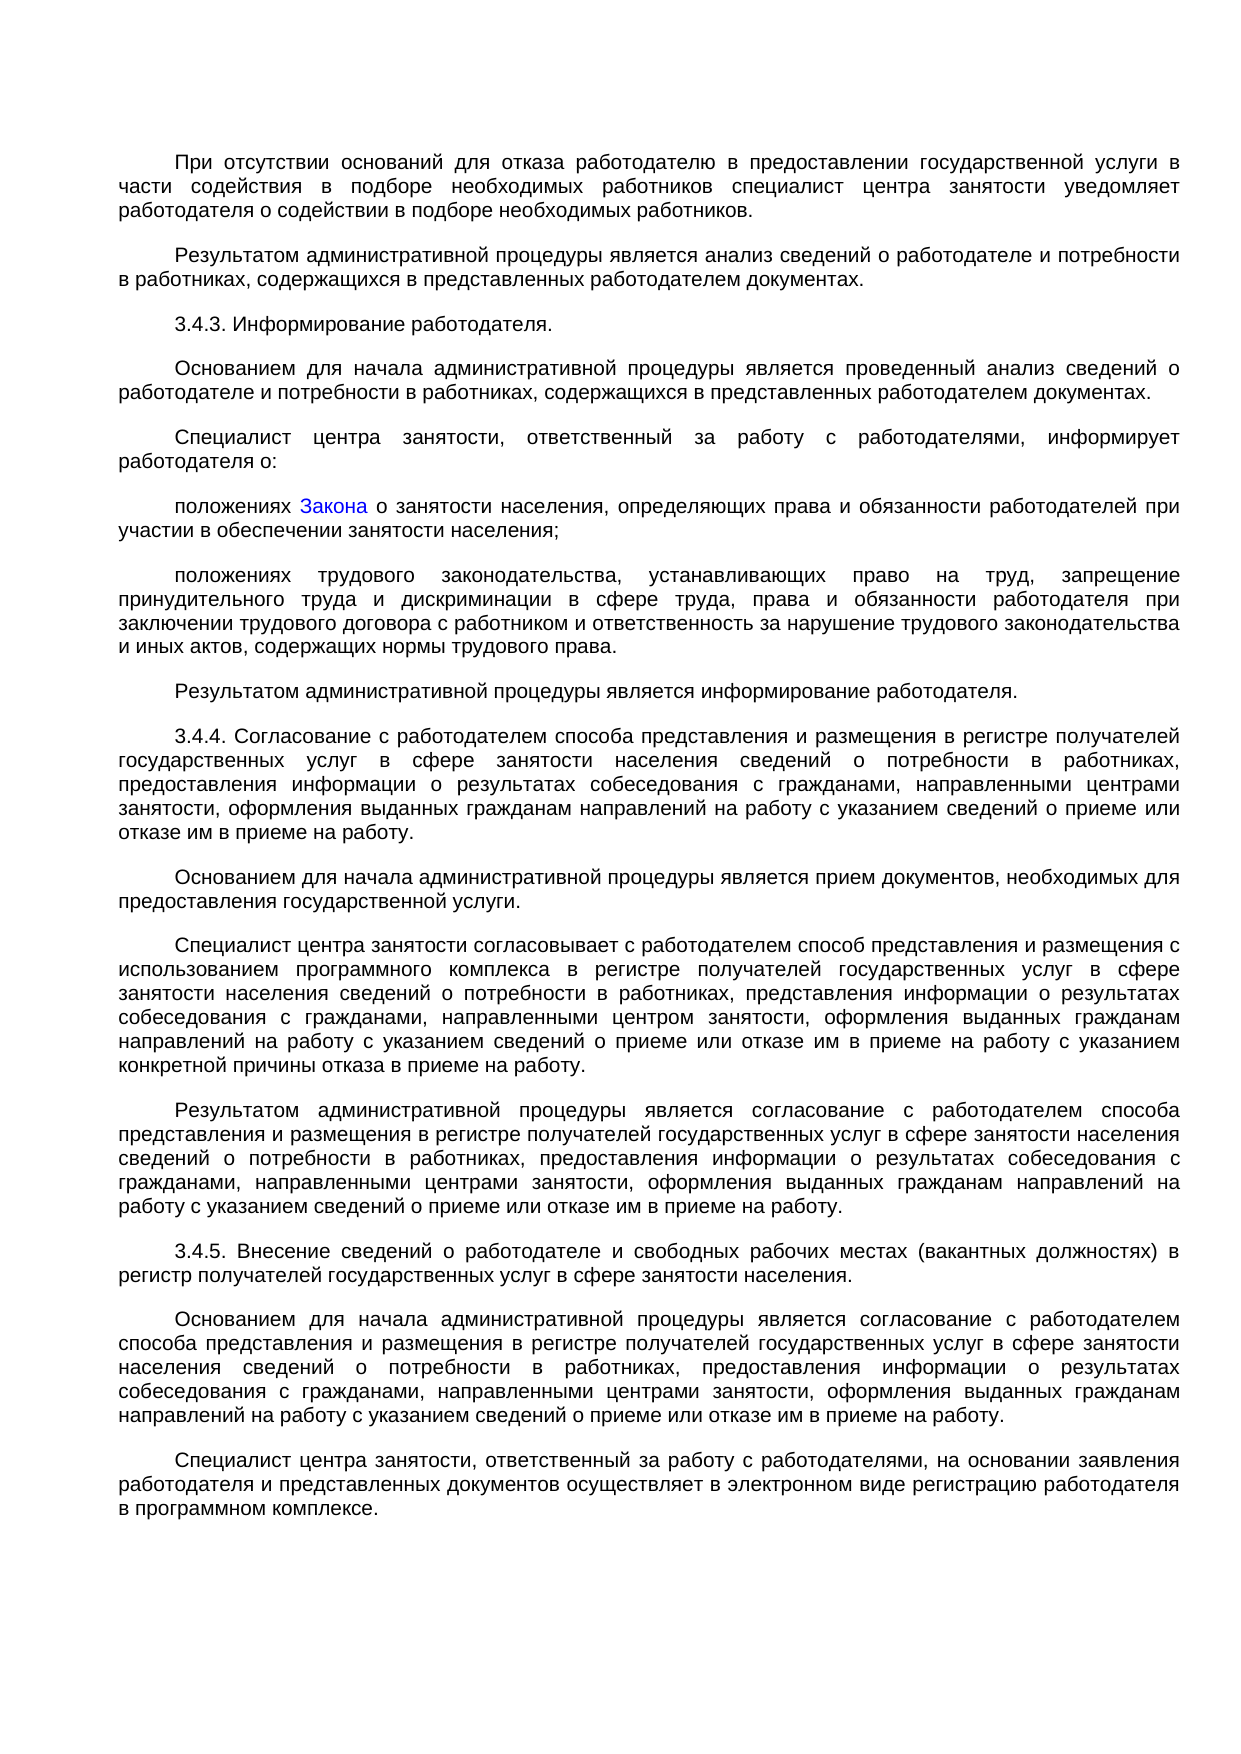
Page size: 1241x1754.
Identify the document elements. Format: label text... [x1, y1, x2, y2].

text Основанием для начала административной процедуры является проведенный анализ сведений о работодателе и потребности в работниках, содержащихся в представленных работодателем документах. [118, 356, 1181, 404]
text Результатом административной процедуры является анализ сведений о работодателе и потребности в работниках, содержащихся в представленных работодателем документах. [118, 243, 1181, 291]
text положениях трудового законодательства, устанавливающих право на труд, запрещение принудительного труда и дискриминации в сфере труда, права и обязанности работодателя при заключении трудового договора с работником и ответственность за нарушение трудового законодательства и иных актов, содержащих нормы трудового права. [118, 562, 1181, 658]
text Результатом административной процедуры является согласование с работодателем способа представления и размещения в регистре получателей государственных услуг в сфере занятости населения сведений о потребности в работниках, предоставления информации о результатах собеседования с гражданами, направленными центрами занятости, оформления выданных гражданам направлений на работу с указанием сведений о приеме или отказе им в приеме на работу. [118, 1098, 1181, 1218]
text Основанием для начала административной процедуры является согласование с работодателем способа представления и размещения в регистре получателей государственных услуг в сфере занятости населения сведений о потребности в работниках, предоставления информации о результатах собеседования с гражданами, направленными центрами занятости, оформления выданных гражданам направлений на работу с указанием сведений о приеме или отказе им в приеме на работу. [118, 1307, 1181, 1427]
text 3.4.4. Согласование с работодателем способа представления и размещения в регистре получателей государственных услуг в сфере занятости населения сведений о потребности в работниках, предоставления информации о результатах собеседования с гражданами, направленными центрами занятости, оформления выданных гражданам направлений на работу с указанием сведений о приеме или отказе им в приеме на работу. [118, 724, 1181, 844]
text 3.4.3. Информирование работодателя. [118, 311, 1181, 335]
text Специалист центра занятости, ответственный за работу с работодателями, на основании заявления работодателя и представленных документов осуществляет в электронном виде регистрацию работодателя в программном комплексе. [118, 1448, 1181, 1520]
text При отсутствии оснований для отказа работодателю в предоставлении государственной услуги в части содействия в подборе необходимых работников специалист центра занятости уведомляет работодателя о содействии в подборе необходимых работников. [118, 150, 1181, 222]
text Результатом административной процедуры является информирование работодателя. [118, 679, 1181, 703]
text Специалист центра занятости согласовывает с работодателем способ представления и размещения с использованием программного комплекса в регистре получателей государственных услуг в сфере занятости населения сведений о потребности в работниках, представления информации о результатах собеседования с гражданами, направленными центром занятости, оформления выданных гражданам направлений на работу с указанием сведений о приеме или отказе им в приеме на работу с указанием конкретной причины отказа в приеме на работу. [118, 933, 1181, 1077]
text положениях Закона о занятости населения, определяющих права и обязанности работодателей при участии в обеспечении занятости населения; [118, 494, 1181, 542]
text Специалист центра занятости, ответственный за работу с работодателями, информирует работодателя о: [118, 425, 1181, 473]
text Основанием для начала административной процедуры является прием документов, необходимых для предоставления государственной услуги. [118, 864, 1181, 912]
text 3.4.5. Внесение сведений о работодателе и свободных рабочих местах (вакантных должностях) в регистр получателей государственных услуг в сфере занятости населения. [118, 1238, 1181, 1286]
